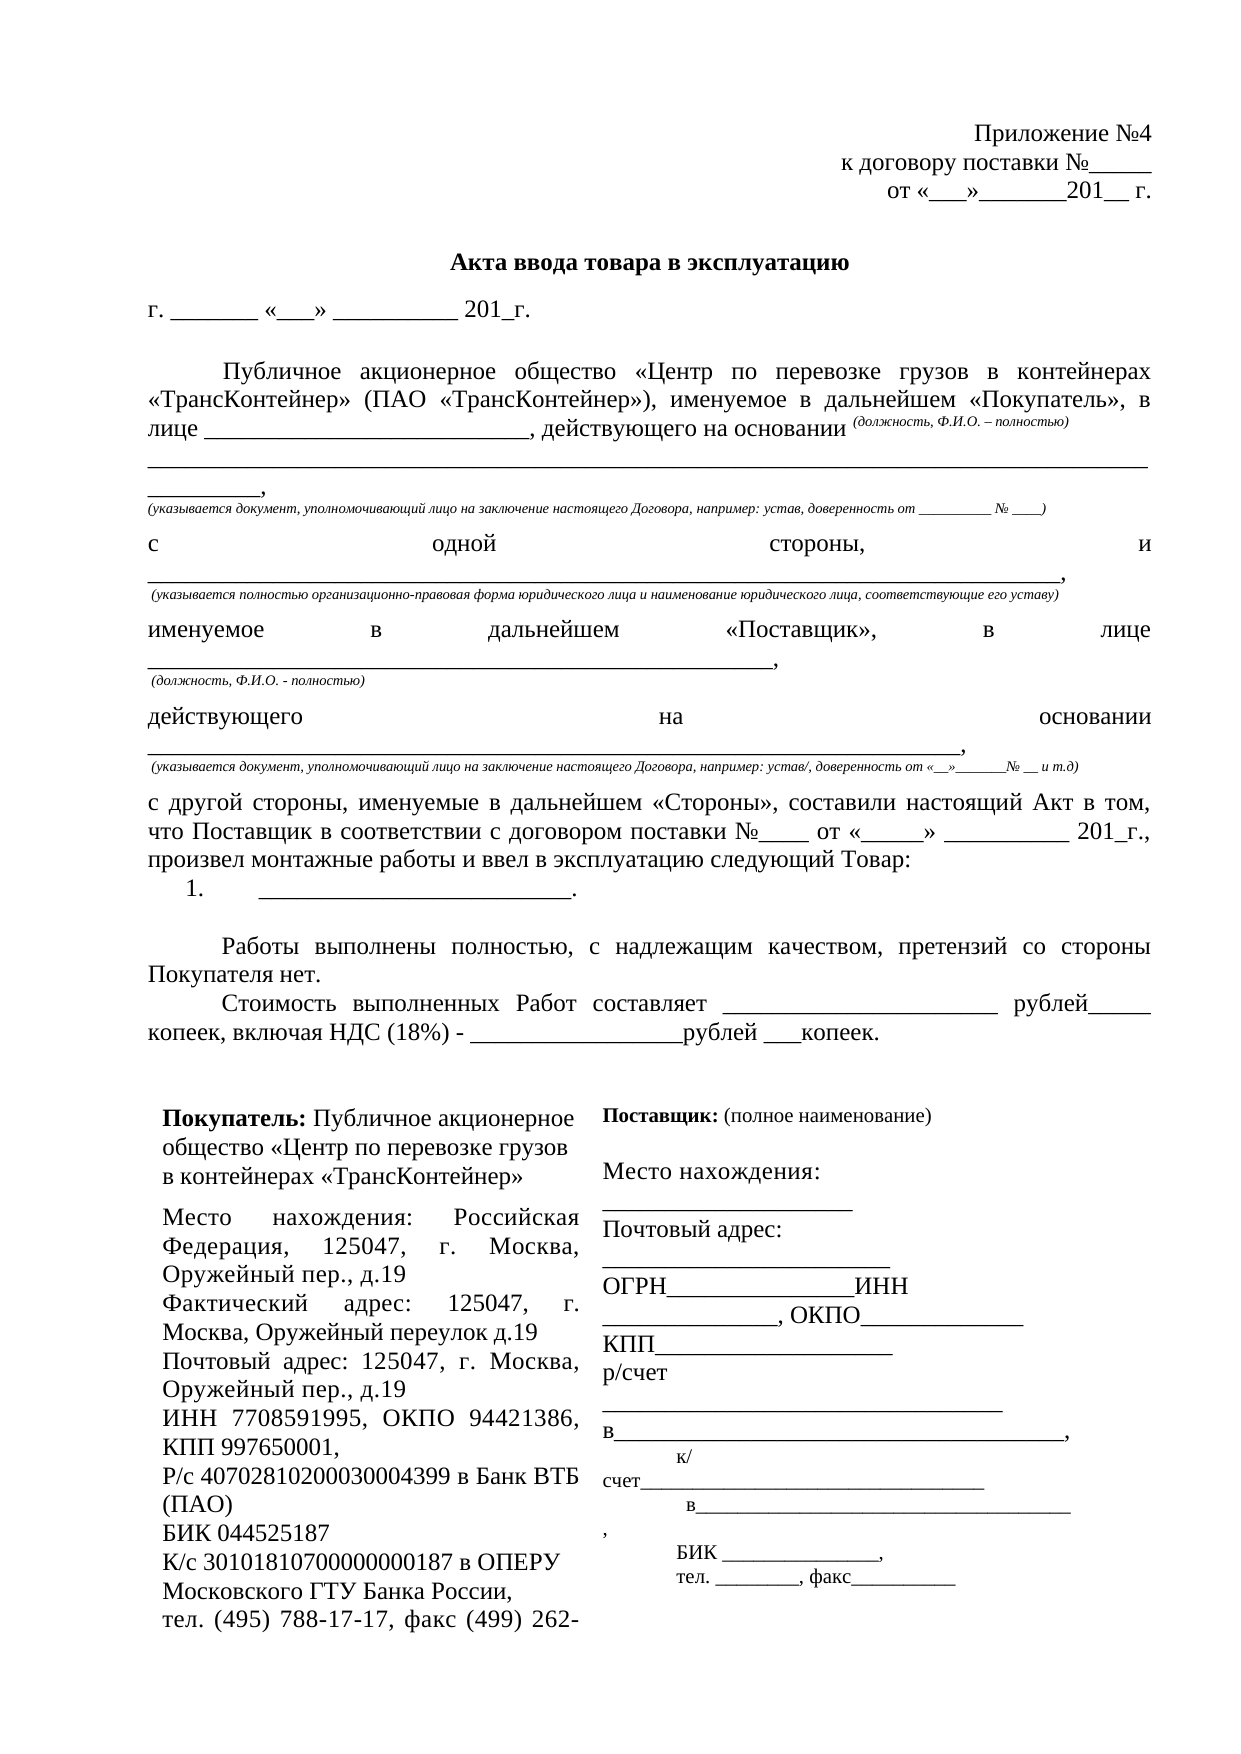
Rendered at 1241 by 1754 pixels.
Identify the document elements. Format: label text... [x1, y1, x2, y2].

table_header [151, 1103, 591, 1633]
text Приложение №4 [148, 118, 1152, 147]
text от «___»_______201__ г. [148, 176, 1152, 204]
text с одной стороны, и _________________________________________________________________________, [148, 528, 1152, 586]
text (должность, Ф.И.О. - полностью) [148, 672, 1152, 701]
text (указывается полностью организационно-правовая форма юридического лица и наименование юридического лица, соответствующие его уставу) [148, 586, 1152, 614]
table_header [591, 1103, 1081, 1633]
text с другой стороны, именуемые в дальнейшем «Стороны», составили настоящий Акт в том, что Поставщик в соответствии с договором поставки №____ от «_____» __________ 201_г., произвел монтажные работы и ввел в эксплуатацию следующий Товар: [148, 787, 1152, 873]
text (указывается документ, уполномочивающий лицо на заключение настоящего Договора, например: устав, доверенность от __________ № ____) [148, 499, 1152, 528]
text Публичное акционерное общество «Центр по перевозке грузов в контейнерах «ТрансКонтейнер» (ПАО «ТрансКонтейнер»), именуемое в дальнейшем «Покупатель», в лице __________________________, действующего на основании (должность, Ф.И.О. – полностью) [148, 356, 1152, 442]
text действующего на основании _________________________________________________________________, [148, 701, 1152, 758]
text Работы выполнены полностью, с надлежащим качеством, претензий со стороны Покупателя нет. [148, 931, 1152, 988]
text _________________________________________________________________________________________, [148, 442, 1152, 499]
text Акта ввода товара в эксплуатацию [148, 233, 1152, 280]
text (указывается документ, уполномочивающий лицо на заключение настоящего Договора, например: устав/, доверенность от «__»_______№ __ и т.д) [148, 758, 1152, 787]
text г. _______ «___» __________ 201_г. [148, 280, 1152, 327]
list _________________________. [185, 873, 1152, 902]
text к договору поставки №_____ [148, 147, 1152, 176]
text именуемое в дальнейшем «Поставщик», в лице __________________________________________________, [148, 614, 1152, 672]
text Стоимость выполненных Работ составляет ______________________ рублей_____ копеек, включая НДС (18%) - _________________рублей ___копеек. [148, 988, 1152, 1046]
